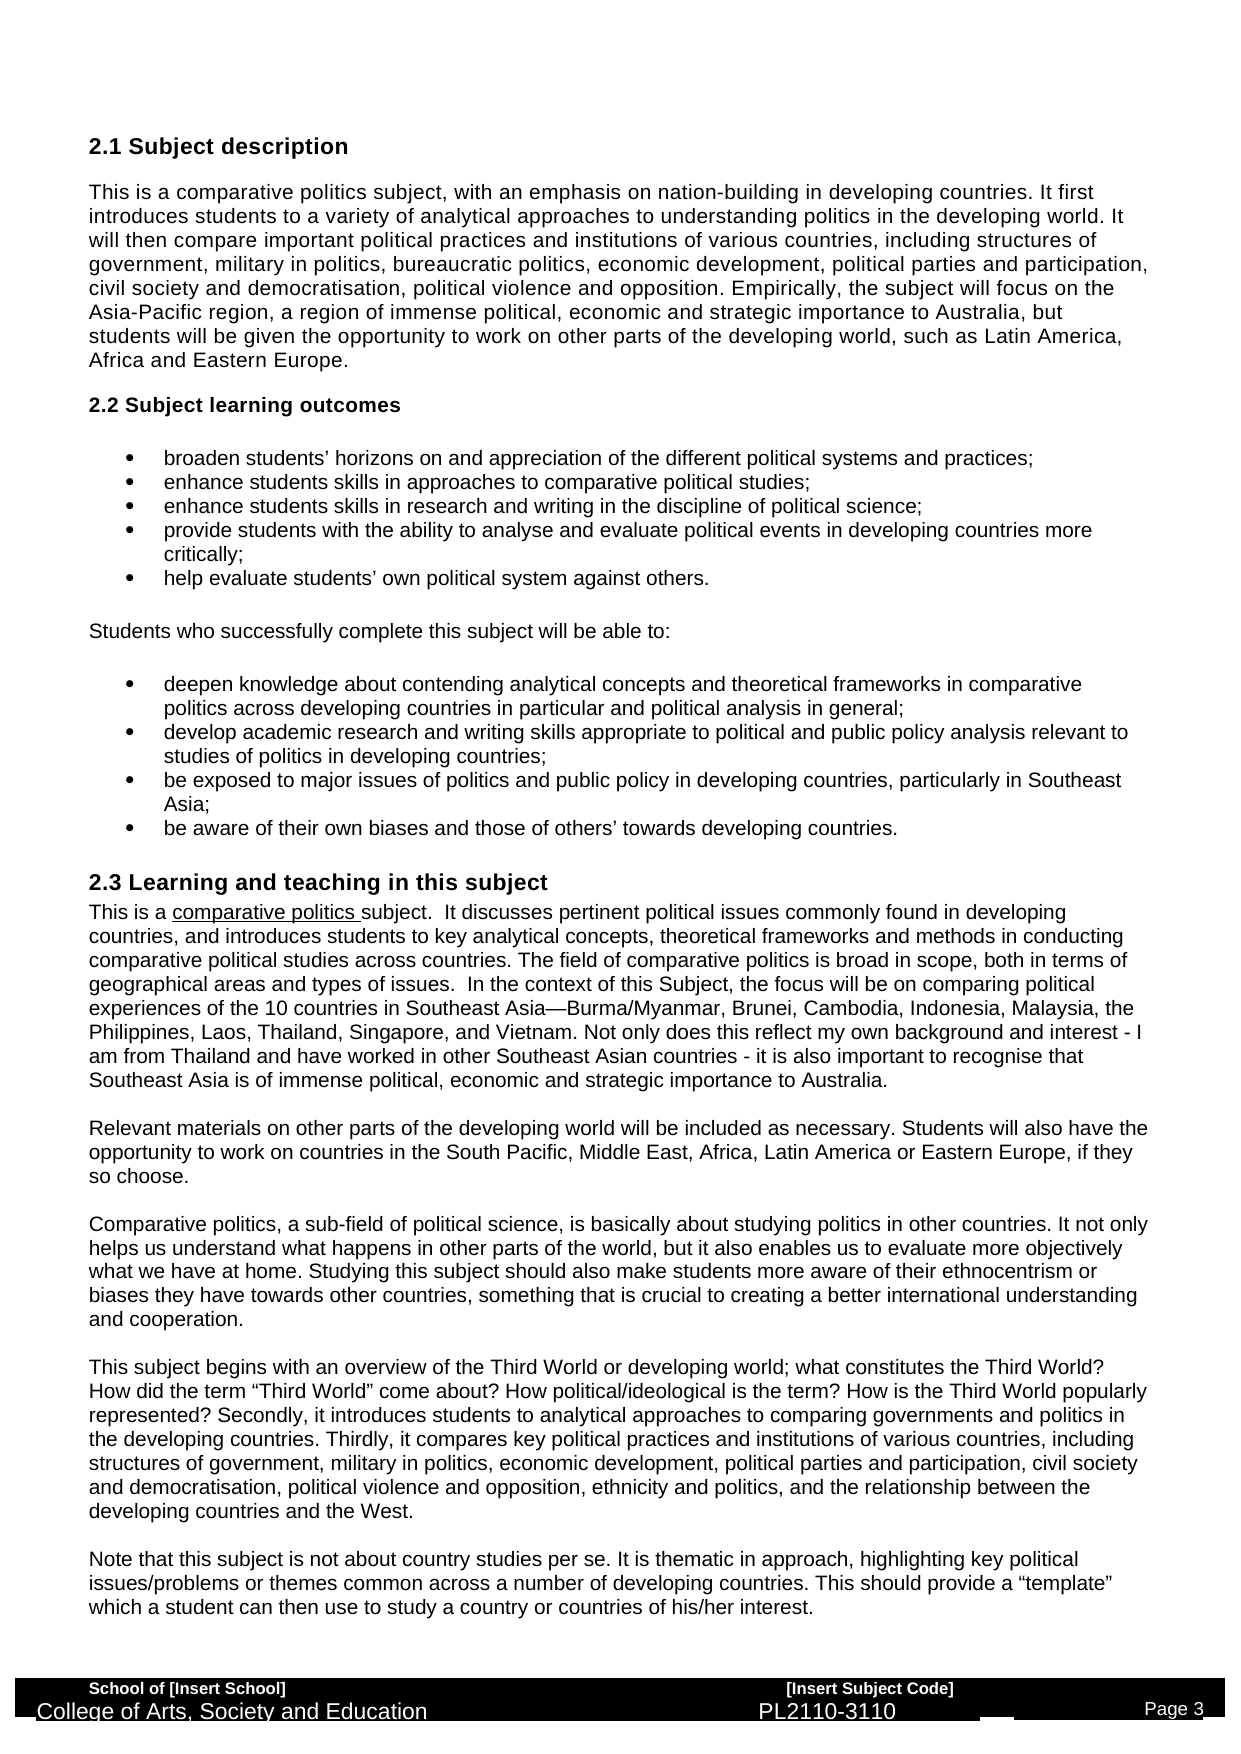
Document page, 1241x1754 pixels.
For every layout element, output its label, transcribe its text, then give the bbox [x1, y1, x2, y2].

text 2.1 Subject description [89, 133, 1152, 159]
text Relevant materials on other parts of the developing world will be included as necessary. Students will also have the opportunity to work on countries in the South Pacific, Middle East, Africa, Latin America or Eastern Europe, if they so choose. [89, 1116, 1152, 1187]
text Note that this subject is not about country studies per se. It is thematic in approach, highlighting key political issues/problems or themes common across a number of developing countries. This should provide a “template” which a student can then use to study a country or countries of his/her interest. [89, 1547, 1152, 1619]
text 2.3 Learning and teaching in this subject [89, 869, 1152, 896]
list broaden students’ horizons on and appreciation of the different political systems and practices; [126, 446, 1152, 469]
text This is a comparative politics subject. It discusses pertinent political issues commonly found in developing countries, and introduces students to key analytical concepts, theoretical frameworks and methods in conducting comparative political studies across countries. The field of comparative politics is broad in scope, both in terms of geographical areas and types of issues. In the context of this Subject, the focus will be on comparing political experiences of the 10 countries in Southeast Asia—Burma/Myanmar, Brunei, Cambodia, Indonesia, Malaysia, the Philippines, Laos, Thailand, Singapore, and Vietnam. Not only does this reflect my own background and interest - I am from Thailand and have worked in other Southeast Asian countries - it is also important to recognise that Southeast Asia is of immense political, economic and strategic importance to Australia. [89, 900, 1152, 1092]
text This is a comparative politics subject, with an emphasis on nation-building in developing countries. It first introduces students to a variety of analytical approaches to understanding politics in the developing world. It will then compare important political practices and institutions of various countries, including structures of government, military in politics, bureaucratic politics, economic development, political parties and participation, civil society and democratisation, political violence and opposition. Empirically, the subject will focus on the Asia-Pacific region, a region of immense political, economic and strategic importance to Australia, but students will be given the opportunity to work on other parts of the developing world, such as Latin America, Africa and Eastern Europe. [89, 180, 1152, 372]
text This subject begins with an overview of the Third World or developing world; what constitutes the Third World? How did the term “Third World” come about? How political/ideological is the term? How is the Third World popularly represented? Secondly, it introduces students to analytical approaches to comparing governments and politics in the developing countries. Thirdly, it compares key political practices and institutions of various countries, including structures of government, military in politics, economic development, political parties and participation, civil society and democratisation, political violence and opposition, ethnicity and politics, and the relationship between the developing countries and the West. [89, 1355, 1152, 1523]
text 2.2 Subject learning outcomes [89, 392, 1152, 416]
list be aware of their own biases and those of others’ towards developing countries. [126, 816, 1152, 840]
text Comparative politics, a sub-field of political science, is basically about studying politics in other countries. It not only helps us understand what happens in other parts of the world, but it also enables us to evaluate more objectively what we have at home. Studying this subject should also make students more aware of their ethnocentrism or biases they have towards other countries, something that is crucial to creating a better international understanding and cooperation. [89, 1211, 1152, 1331]
list help evaluate students’ own political system against others. [126, 566, 1152, 590]
list enhance students skills in research and writing in the discipline of political science; [126, 494, 1152, 518]
list be exposed to major issues of politics and public policy in developing countries, particularly in Southeast Asia; [126, 768, 1152, 816]
list provide students with the ability to analyse and evaluate political events in developing countries more critically; [126, 518, 1152, 566]
list deepen knowledge about contending analytical concepts and theoretical frameworks in comparative politics across developing countries in particular and political analysis in general; [126, 672, 1152, 720]
text Students who successfully complete this subject will be able to: [89, 619, 1152, 643]
list develop academic research and writing skills appropriate to political and public policy analysis relevant to studies of politics in developing countries; [126, 720, 1152, 768]
list enhance students skills in approaches to comparative political studies; [126, 469, 1152, 494]
